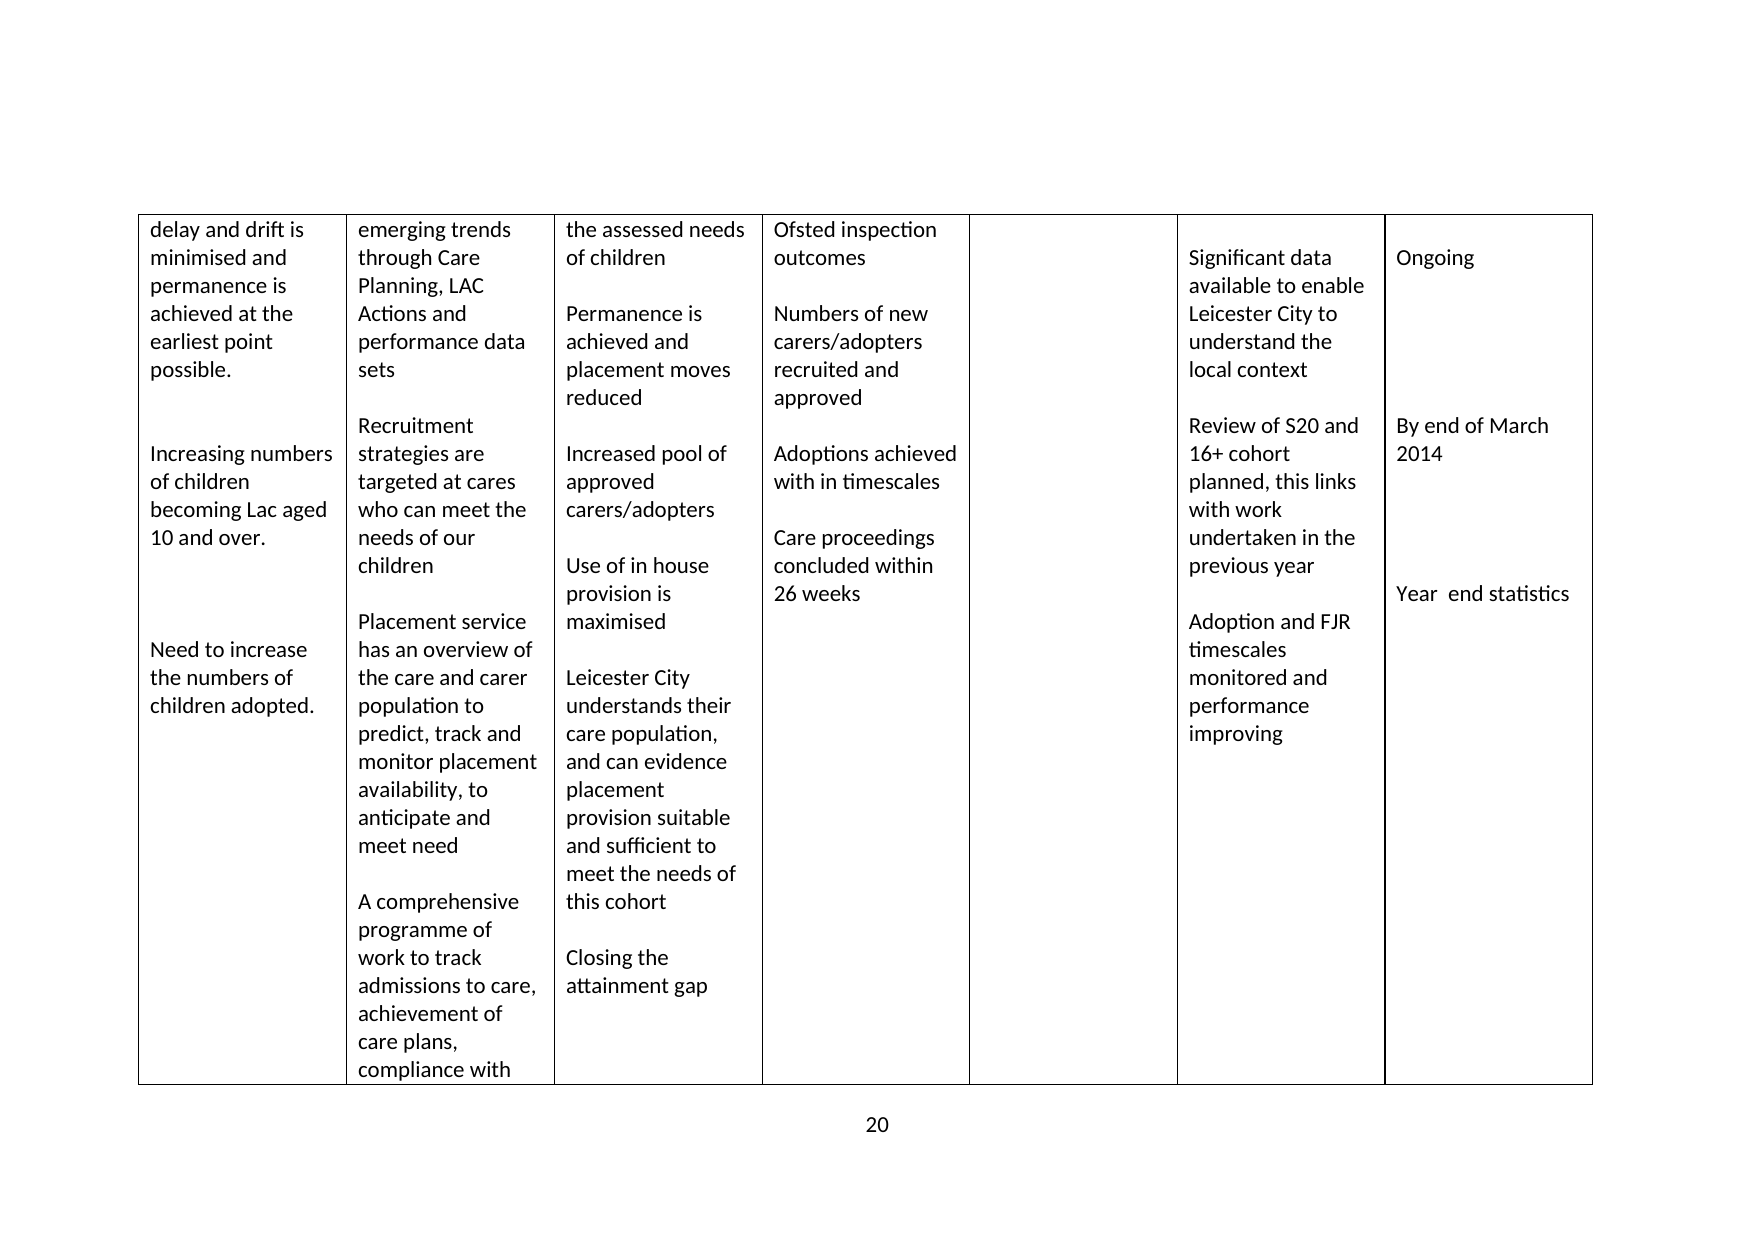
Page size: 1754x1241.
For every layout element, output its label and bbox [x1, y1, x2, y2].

table_cell [1386, 215, 1592, 1083]
table_cell [763, 215, 969, 1083]
table_cell [555, 215, 762, 1083]
table_cell [139, 215, 346, 1083]
table_cell [1178, 215, 1384, 1083]
table_cell [970, 215, 1177, 1083]
table_cell [347, 215, 554, 1083]
